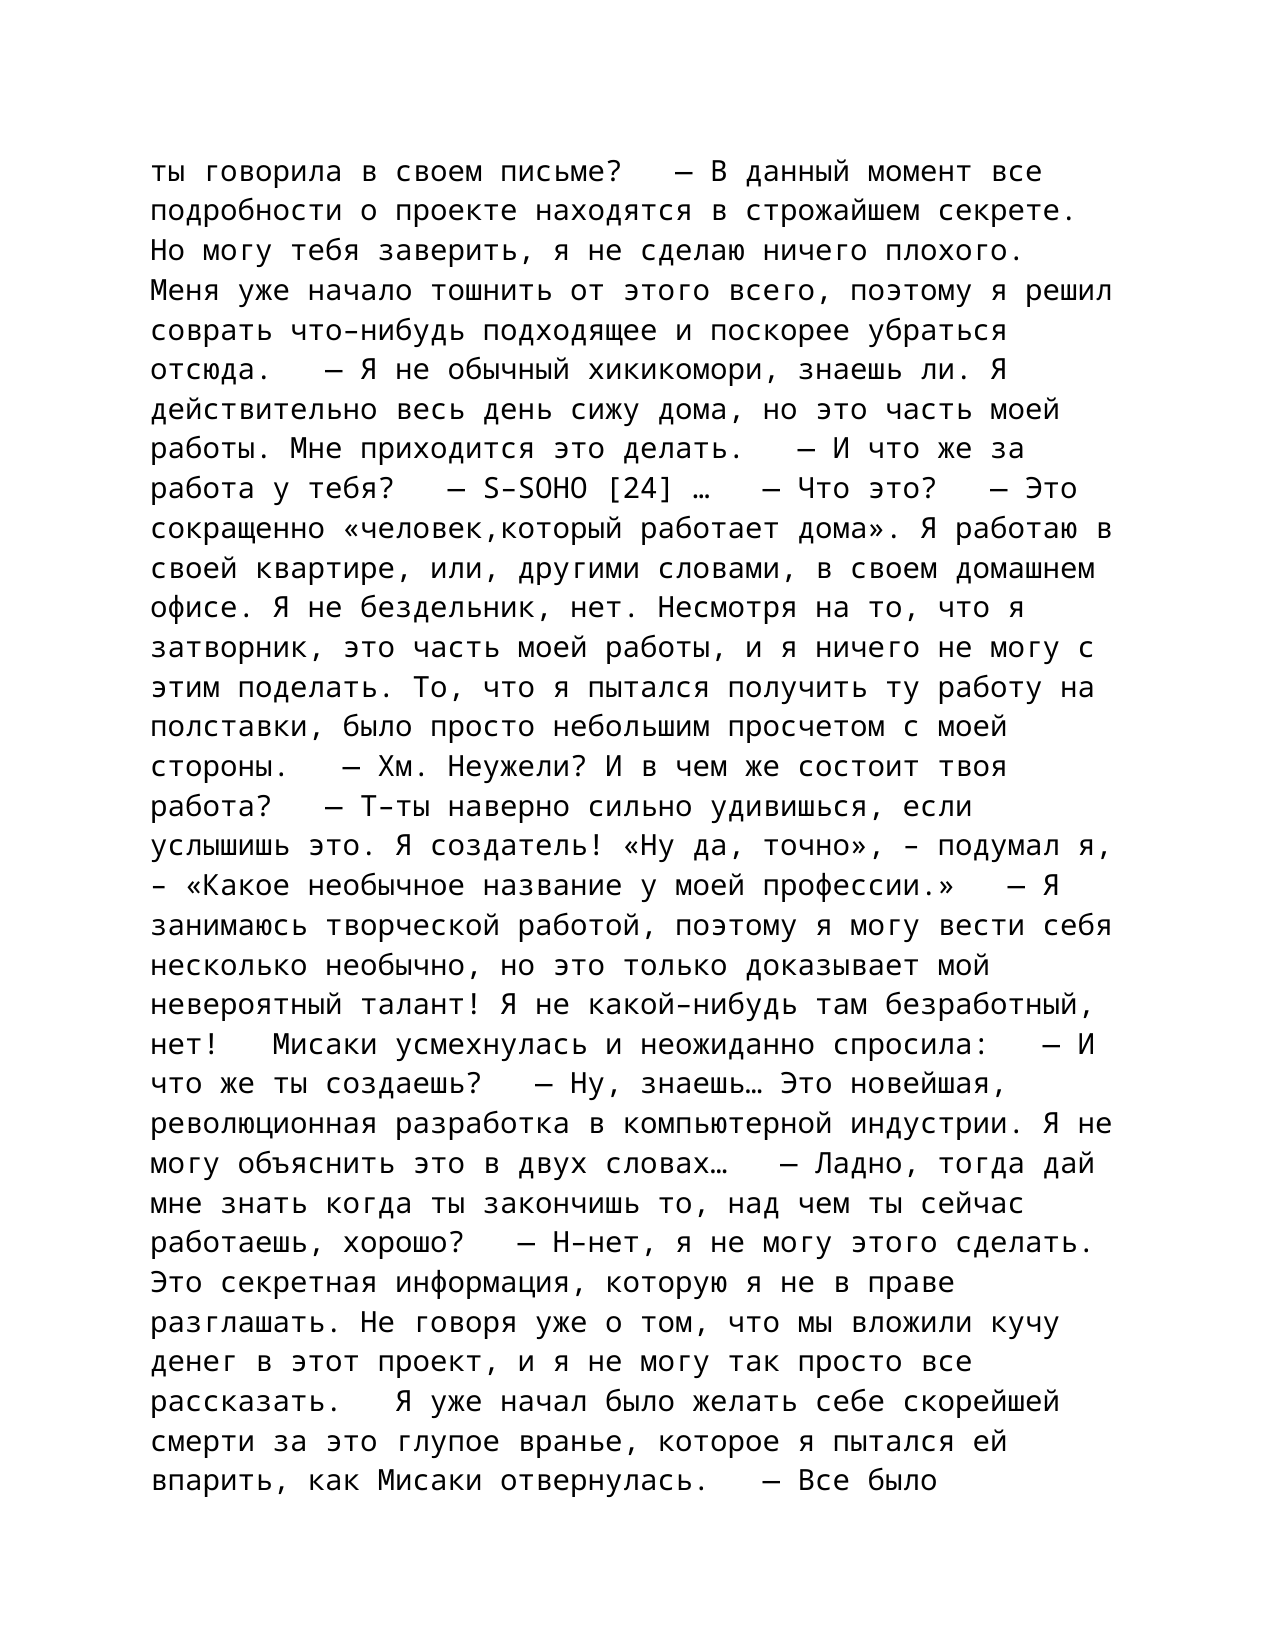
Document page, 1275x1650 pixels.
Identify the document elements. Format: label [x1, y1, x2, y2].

text [150, 150, 1125, 1499]
